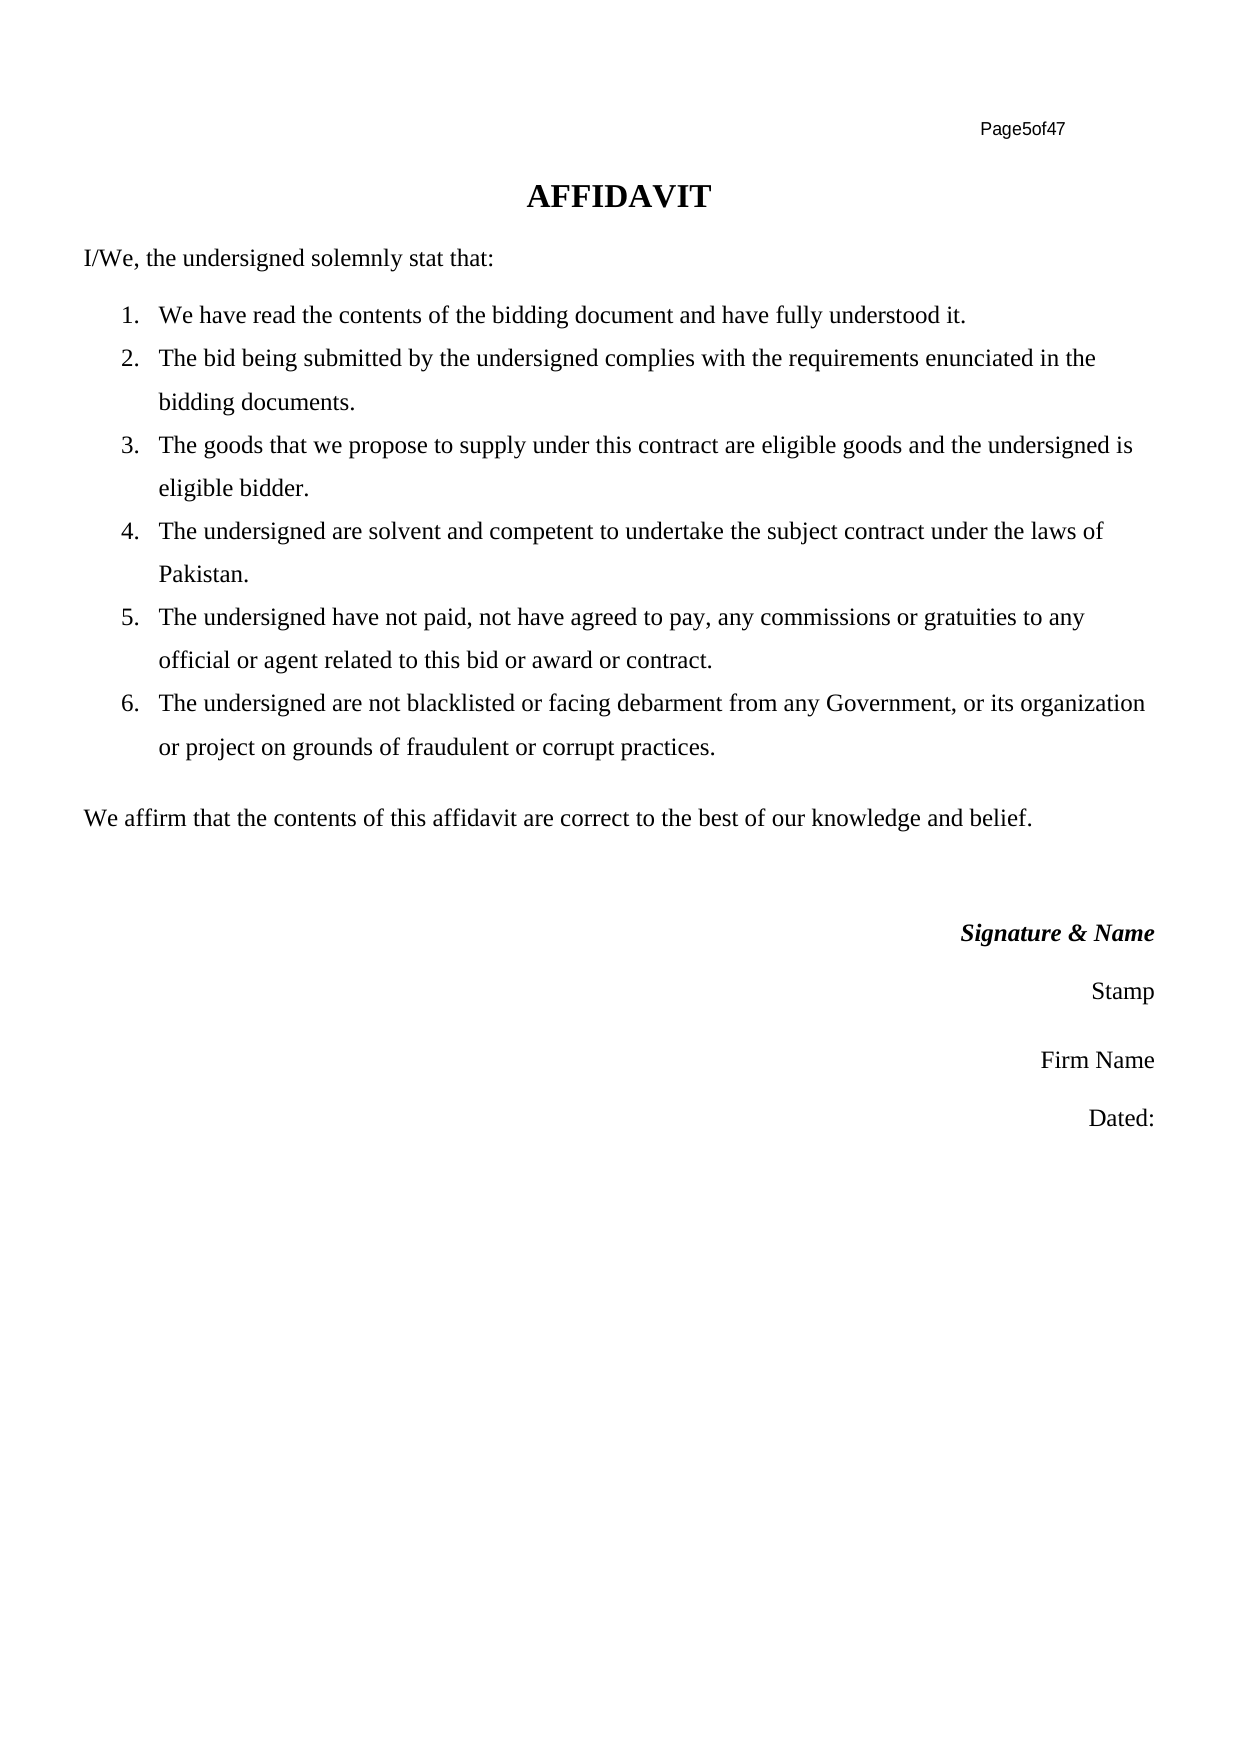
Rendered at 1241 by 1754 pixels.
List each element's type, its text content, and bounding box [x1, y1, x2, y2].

text AFFIDAVIT [83, 176, 1155, 214]
text We affirm that the contents of this affidavit are correct to the best of our knowledge and belief. [83, 803, 1155, 832]
list The undersigned are solvent and competent to undertake the subject contract under the laws of Pakistan. [121, 516, 1155, 588]
text Signature & Name [83, 918, 1155, 947]
list The bid being submitted by the undersigned complies with the requirements enunciated in the bidding documents. [121, 343, 1155, 415]
text Firm Name [83, 1046, 1155, 1074]
list We have read the contents of the bidding document and have fully understood it. [121, 300, 1155, 329]
list The goods that we propose to supply under this contract are eligible goods and the undersigned is eligible bidder. [121, 430, 1155, 502]
text Dated: [308, 1103, 1155, 1132]
text I/We, the undersigned solemnly stat that: [83, 243, 1155, 272]
text Stamp [83, 976, 1155, 1005]
list The undersigned have not paid, not have agreed to pay, any commissions or gratuities to any official or agent related to this bid or award or contract. [121, 602, 1155, 674]
list The undersigned are not blacklisted or facing debarment from any Government, or its organization or project on grounds of fraudulent or corrupt practices. [121, 688, 1155, 760]
